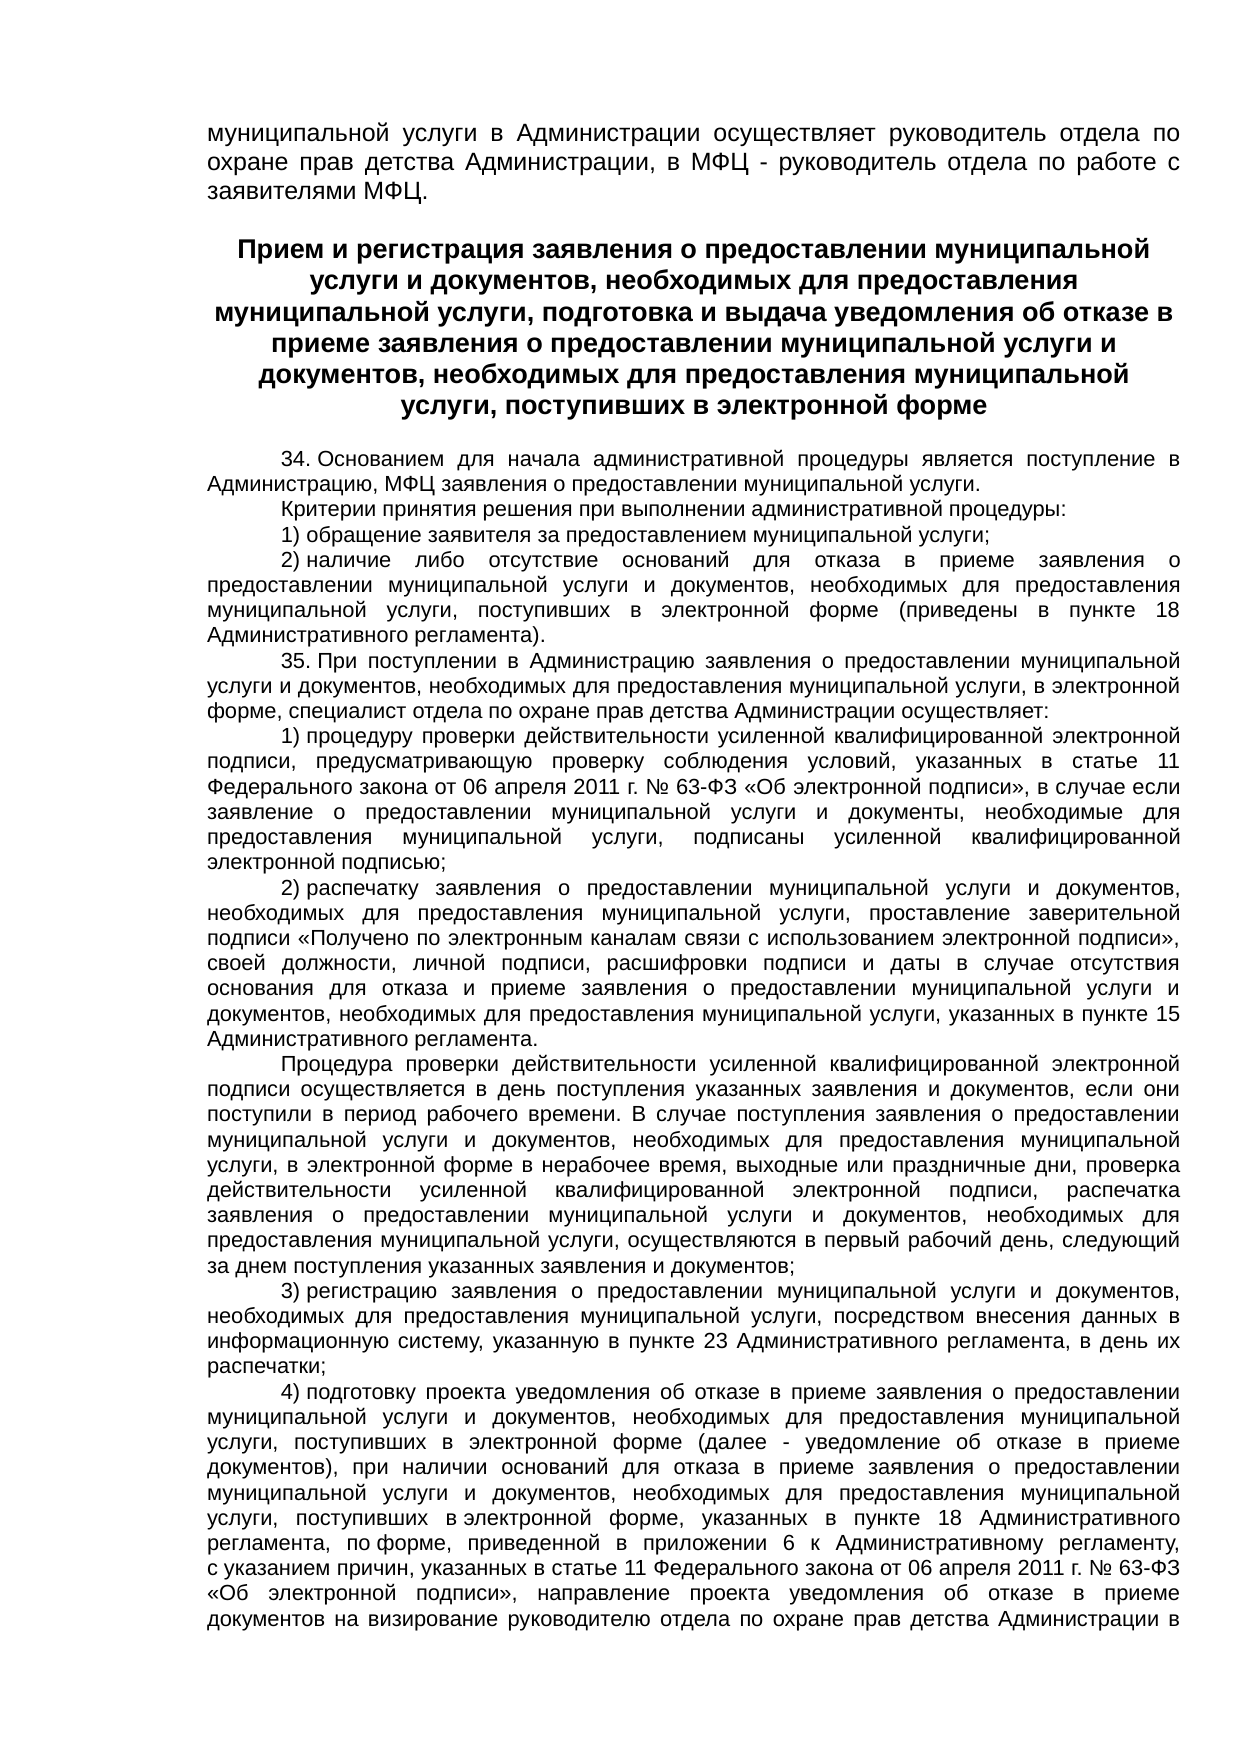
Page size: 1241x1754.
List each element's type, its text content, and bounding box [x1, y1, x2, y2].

text 3) регистрацию заявления о предоставлении муниципальной услуги и документов, необходимых для предоставления муниципальной услуги, посредством внесения данных в информационную систему, указанную в пункте 23 Административного регламента, в день их распечатки; [207, 1278, 1181, 1378]
text 1) обращение заявителя за предоставлением муниципальной услуги; [207, 521, 1181, 547]
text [207, 118, 1181, 204]
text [207, 1378, 1181, 1631]
text 2) распечатку заявления о предоставлении муниципальной услуги и документов, необходимых для предоставления муниципальной услуги, проставление заверительной подписи «Получено по электронным каналам связи с использованием электронной подписи», своей должности, личной подписи, расшифровки подписи и даты в случае отсутствия основания для отказа и приеме заявления о предоставлении муниципальной услуги и документов, необходимых для предоставления муниципальной услуги, указанных в пункте 15 Административного регламента. [207, 874, 1181, 1051]
text 2) наличие либо отсутствие оснований для отказа в приеме заявления о предоставлении муниципальной услуги и документов, необходимых для предоставления муниципальной услуги, поступивших в электронной форме (приведены в пункте 18 Административного регламента). [207, 547, 1181, 647]
text 35. При поступлении в Администрацию заявления о предоставлении муниципальной услуги и документов, необходимых для предоставления муниципальной услуги, в электронной форме, специалист отдела по охране прав детства Администрации осуществляет: [207, 647, 1181, 723]
text Прием и регистрация заявления о предоставлении муниципальной услуги и документов, необходимых для предоставления муниципальной услуги, подготовка и выдача уведомления об отказе в приеме заявления о предоставлении муниципальной услуги и документов, необходимых для предоставления муниципальной услуги, поступивших в электронной форме [207, 233, 1181, 421]
text 1) процедуру проверки действительности усиленной квалифицированной электронной подписи, предусматривающую проверку соблюдения условий, указанных в статье 11 Федерального закона от 06 апреля 2011 г. № 63-ФЗ «Об электронной подписи», в случае если заявление о предоставлении муниципальной услуги и документы, необходимые для предоставления муниципальной услуги, подписаны усиленной квалифицированной электронной подписью; [207, 723, 1181, 874]
text Процедура проверки действительности усиленной квалифицированной электронной подписи осуществляется в день поступления указанных заявления и документов, если они поступили в период рабочего времени. В случае поступления заявления о предоставлении муниципальной услуги и документов, необходимых для предоставления муниципальной услуги, в электронной форме в нерабочее время, выходные или праздничные дни, проверка действительности усиленной квалифицированной электронной подписи, распечатка заявления о предоставлении муниципальной услуги и документов, необходимых для предоставления муниципальной услуги, осуществляются в первый рабочий день, следующий за днем поступления указанных заявления и документов; [207, 1051, 1181, 1278]
text Критерии принятия решения при выполнении административной процедуры: [207, 496, 1181, 521]
text 34. Основанием для начала административной процедуры является поступление в Администрацию, МФЦ заявления о предоставлении муниципальной услуги. [207, 446, 1181, 496]
